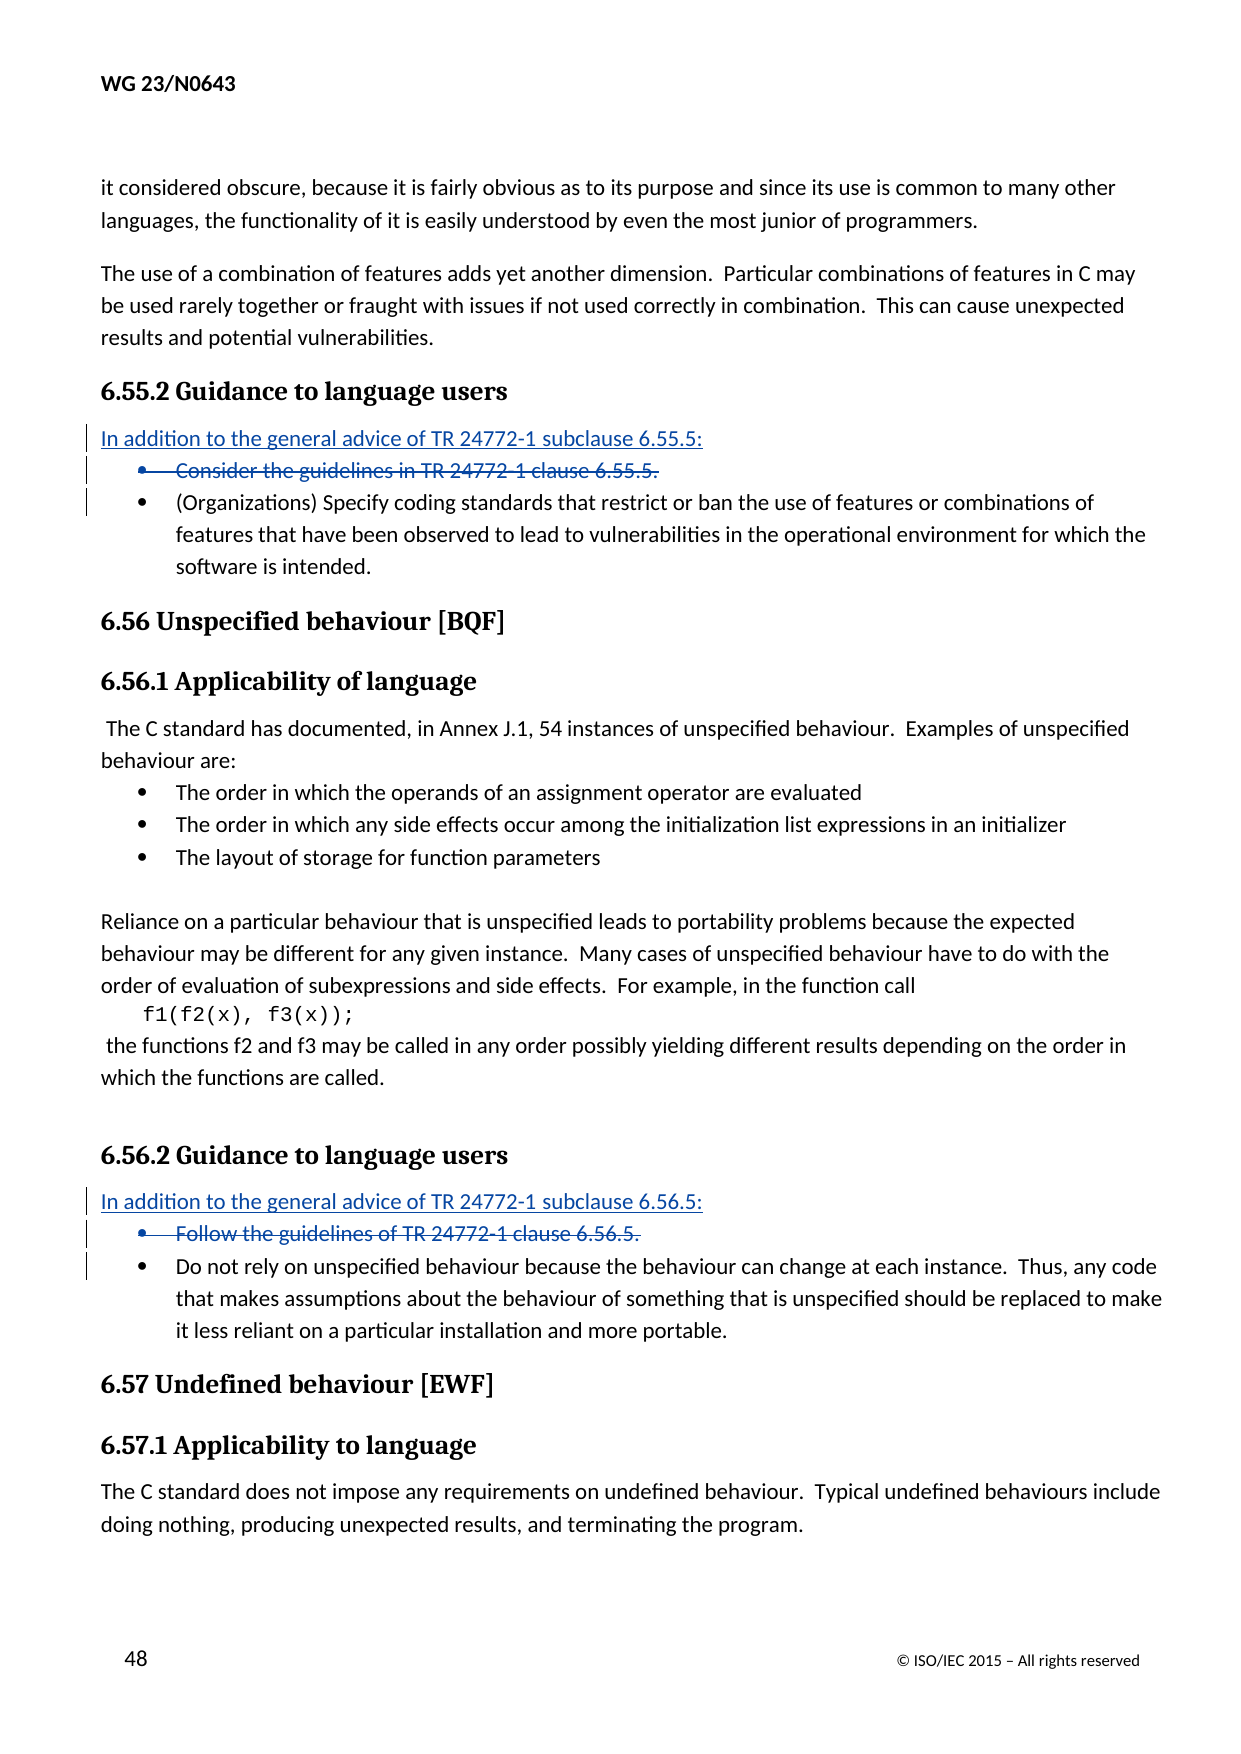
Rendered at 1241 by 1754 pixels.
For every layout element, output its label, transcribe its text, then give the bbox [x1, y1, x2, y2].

list The order in which any side effects occur among the initialization list expressions in an initializer [138, 810, 1164, 838]
text The C standard has documented, in Annex J.1, 54 instances of unspecified behaviour. Examples of unspecified behaviour are: [101, 714, 1164, 774]
list (Organizations) Specify coding standards that restrict or ban the use of features or combinations of features that have been observed to lead to vulnerabilities in the operational environment for which the software is intended. [138, 488, 1164, 581]
list The order in which the operands of an assignment operator are evaluated [138, 778, 1164, 806]
text f1(f2(x), f3(x)); [101, 1003, 1164, 1027]
subtitle 6.56.2 Guidance to language users [101, 1140, 1164, 1171]
subtitle 6.57 Undefined behaviour [EWF] [101, 1369, 1164, 1400]
subtitle 6.55.2 Guidance to language users [101, 376, 1164, 407]
subtitle 6.56.1 Applicability of language [101, 666, 1164, 697]
list The layout of storage for function parameters [138, 843, 1164, 871]
text Reliance on a particular behaviour that is unspecified leads to portability problems because the expected behaviour may be different for any given instance. Many cases of unspecified behaviour have to do with the order of evaluation of subexpressions and side effects. For example, in the function call [101, 907, 1164, 999]
subtitle 6.57.1 Applicability to language [101, 1430, 1164, 1461]
list Do not rely on unspecified behaviour because the behaviour can change at each instance. Thus, any code that makes assumptions about the behaviour of something that is unspecified should be replaced to make it less reliant on a particular installation and more portable. [138, 1252, 1164, 1344]
text the functions f2 and f3 may be called in any order possibly yielding different results depending on the order in which the functions are called. [101, 1031, 1164, 1091]
text The C standard does not impose any requirements on undefined behaviour. Typical undefined behaviours include doing nothing, producing unexpected results, and terminating the program. [101, 1477, 1164, 1538]
text The use of a combination of features adds yet another dimension. Particular combinations of features in C may be used rarely together or fraught with issues if not used correctly in combination. This can cause unexpected results and potential vulnerabilities. [101, 259, 1164, 351]
subtitle 6.56 Unspecified behaviour [BQF] [101, 606, 1164, 637]
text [101, 173, 1164, 234]
